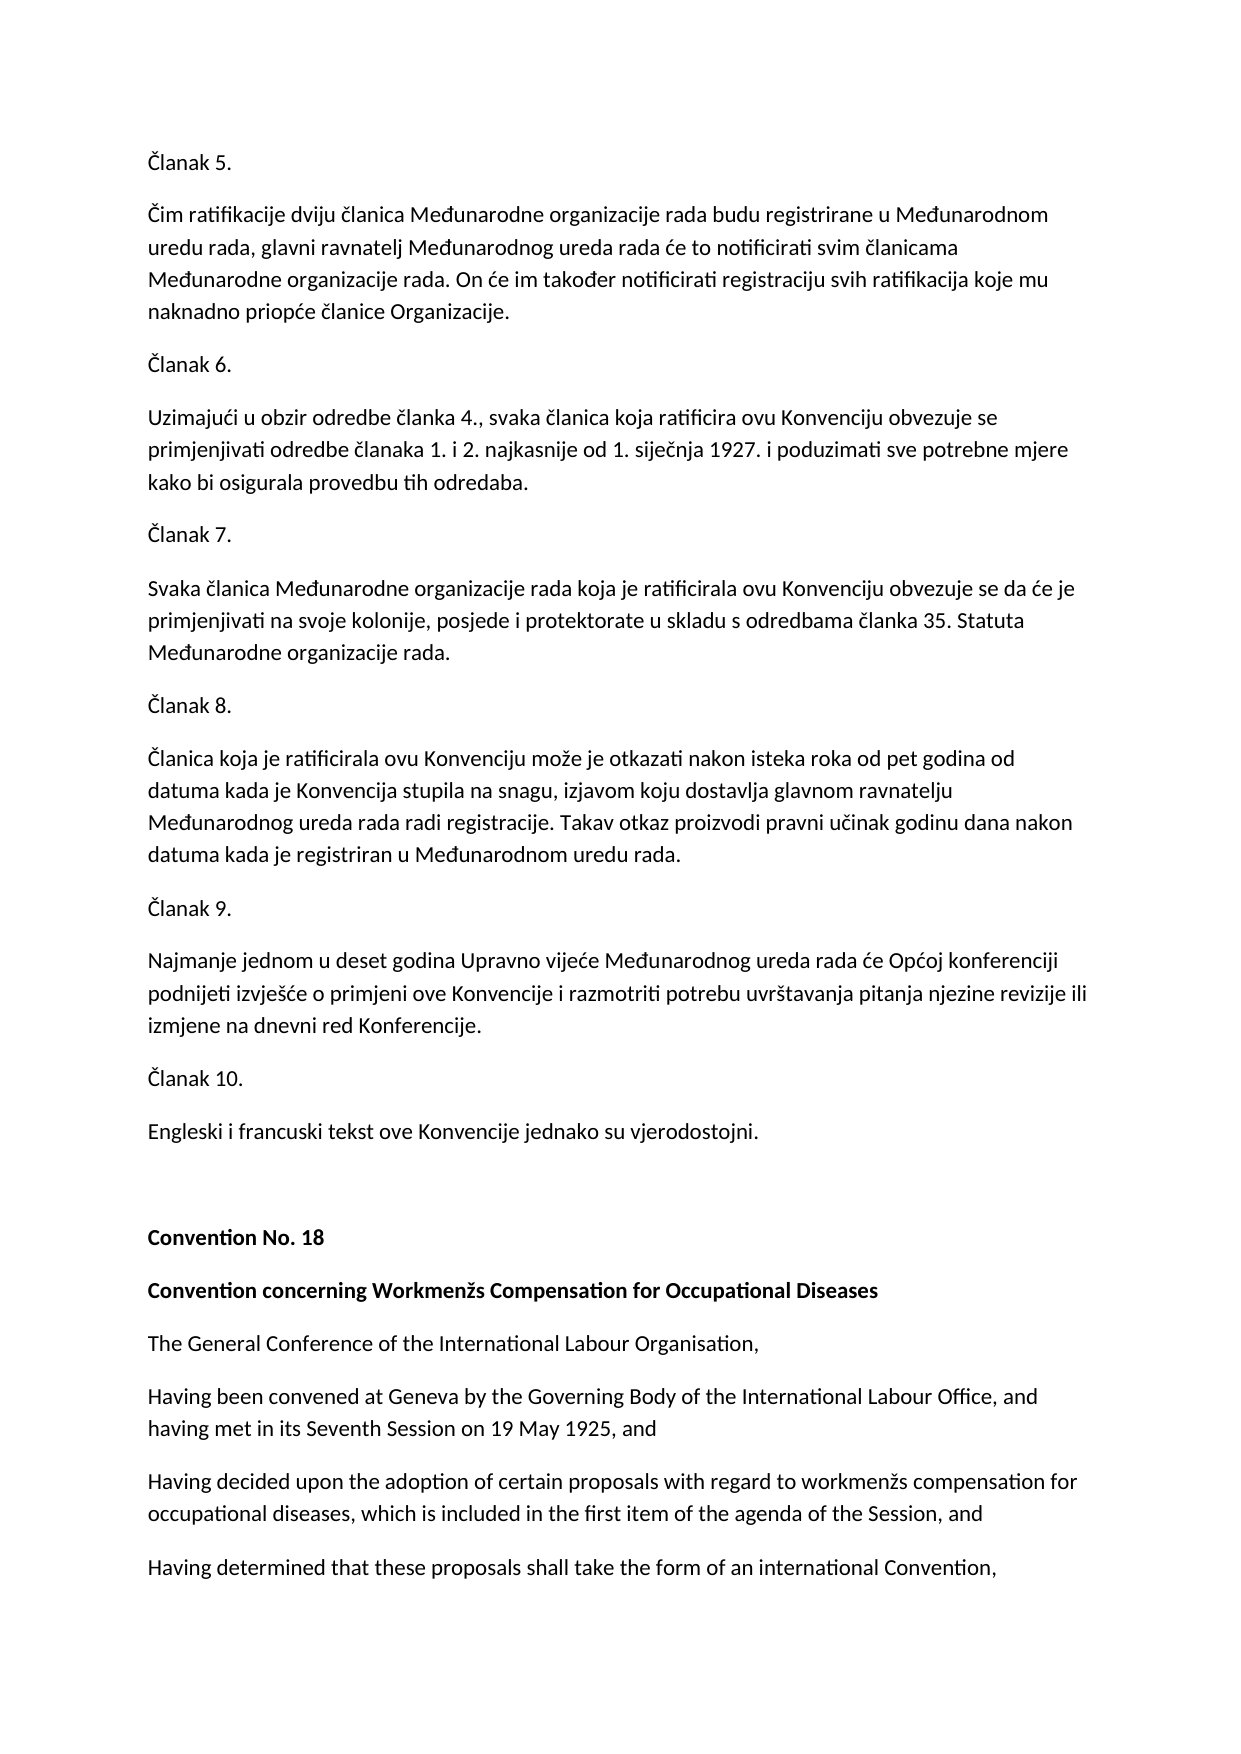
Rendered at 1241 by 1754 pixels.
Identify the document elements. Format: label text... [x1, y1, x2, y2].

text Članak 7. [148, 521, 1093, 549]
text Čim ratifikacije dviju članica Međunarodne organizacije rada budu registrirane u Međunarodnom uredu rada, glavni ravnatelj Međunarodnog ureda rada će to notificirati svim članicama Međunarodne organizacije rada. On će im također notificirati registraciju svih ratifikacija koje mu naknadno priopće članice Organizacije. [148, 201, 1093, 325]
text The General Conference of the International Labour Organisation, [148, 1329, 1093, 1357]
text Najmanje jednom u deset godina Upravno vijeće Međunarodnog ureda rada će Općoj konferenciji podnijeti izvješće o primjeni ove Konvencije i razmotriti potrebu uvrštavanja pitanja njezine revizije ili izmjene na dnevni red Konferencije. [148, 947, 1093, 1039]
text Članak 5. [148, 148, 1093, 176]
text Having decided upon the adoption of certain proposals with regard to workmenžs compensation for occupational diseases, which is included in the first item of the agenda of the Session, and [148, 1467, 1093, 1528]
text Having determined that these proposals shall take the form of an international Convention, [148, 1553, 1093, 1581]
text Članak 6. [148, 350, 1093, 378]
text Having been convened at Geneva by the Governing Body of the International Labour Office, and having met in its Seventh Session on 19 May 1925, and [148, 1382, 1093, 1442]
text Engleski i francuski tekst ove Konvencije jednako su vjerodostojni. [148, 1117, 1093, 1145]
text Convention No. 18 [148, 1223, 1093, 1251]
text Članak 8. [148, 691, 1093, 719]
text Članica koja je ratificirala ovu Konvenciju može je otkazati nakon isteka roka od pet godina od datuma kada je Konvencija stupila na snagu, izjavom koju dostavlja glavnom ravnatelju Međunarodnog ureda rada radi registracije. Takav otkaz proizvodi pravni učinak godinu dana nakon datuma kada je registriran u Međunarodnom uredu rada. [148, 744, 1093, 869]
text Članak 9. [148, 894, 1093, 922]
text Svaka članica Međunarodne organizacije rada koja je ratificirala ovu Konvenciju obvezuje se da će je primjenjivati na svoje kolonije, posjede i protektorate u skladu s odredbama članka 35. Statuta Međunarodne organizacije rada. [148, 574, 1093, 666]
text Convention concerning Workmenžs Compensation for Occupational Diseases [148, 1276, 1093, 1304]
text Uzimajući u obzir odredbe članka 4., svaka članica koja ratificira ovu Konvenciju obvezuje se primjenjivati odredbe članaka 1. i 2. najkasnije od 1. siječnja 1927. i poduzimati sve potrebne mjere kako bi osigurala provedbu tih odredaba. [148, 403, 1093, 496]
text Članak 10. [148, 1064, 1093, 1092]
